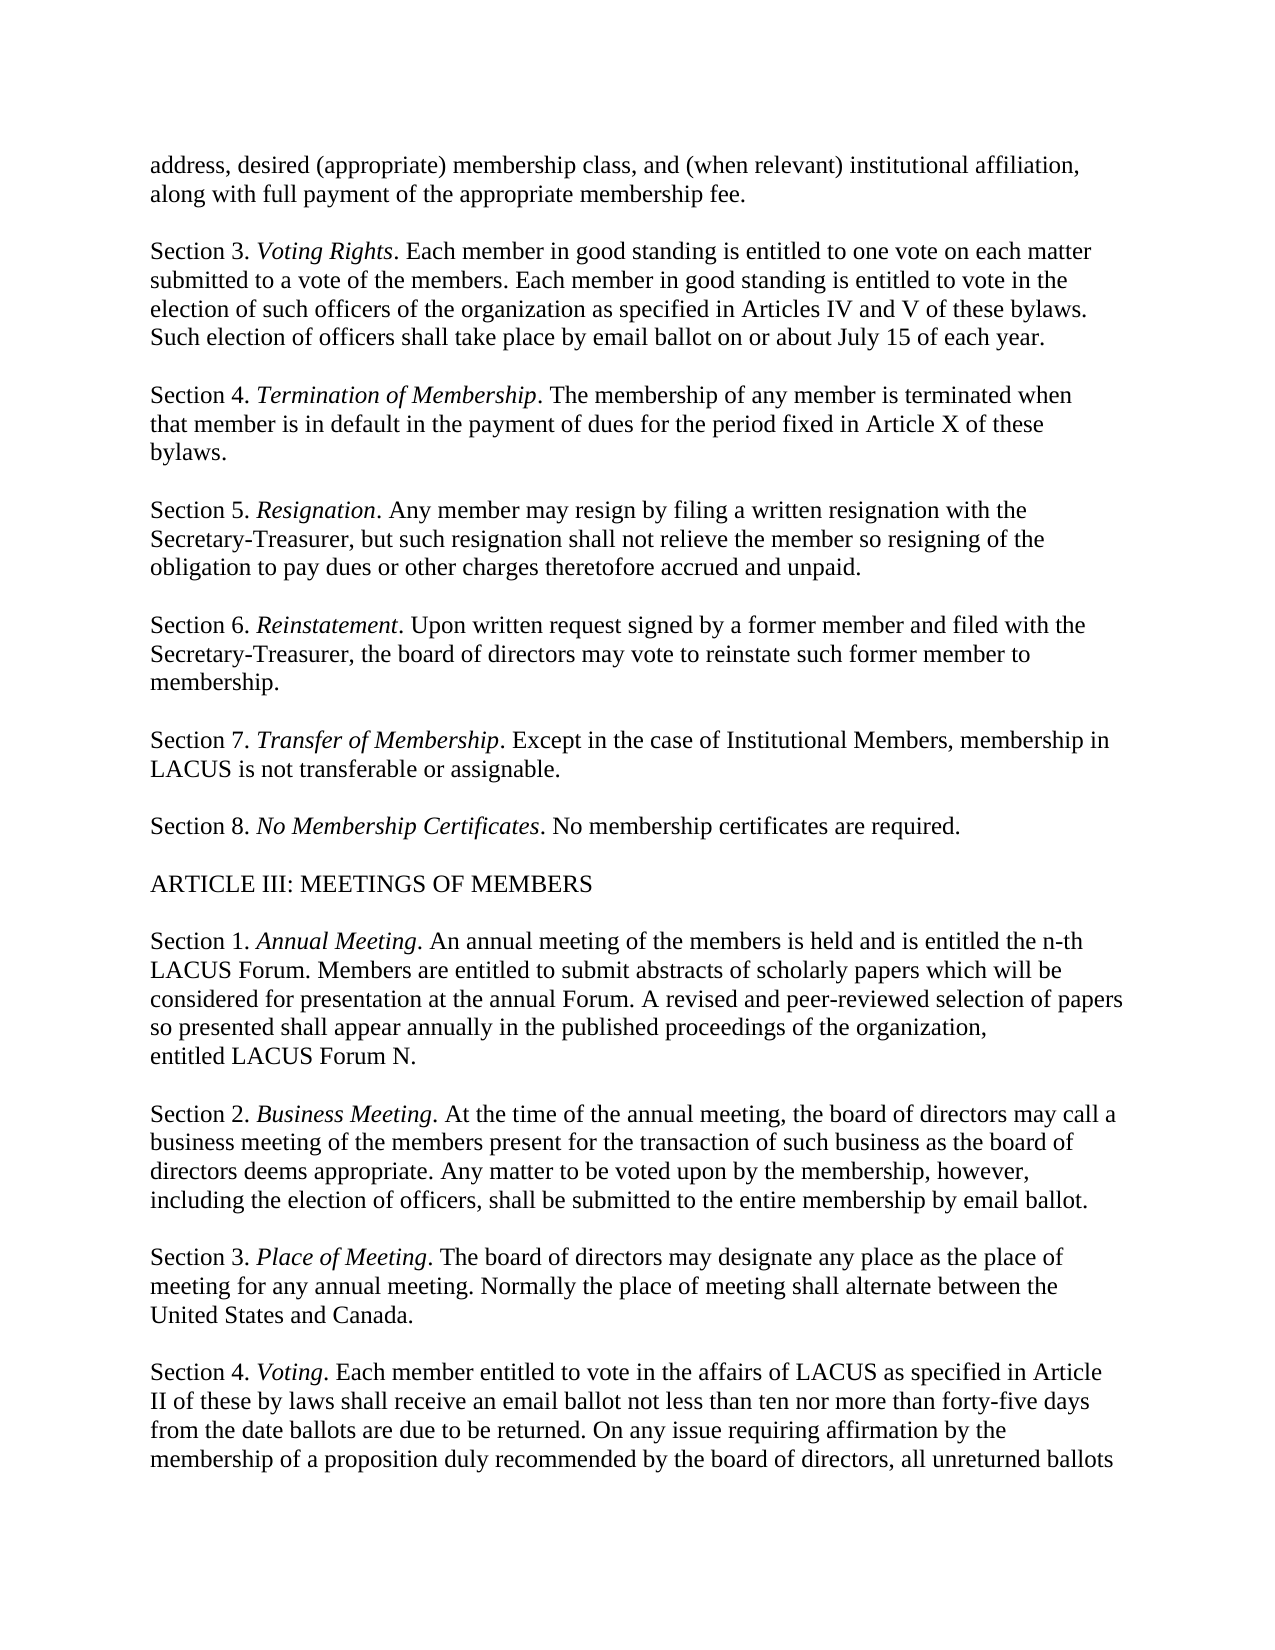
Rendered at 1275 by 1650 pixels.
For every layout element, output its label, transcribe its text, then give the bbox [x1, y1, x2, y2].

text election of such officers of the organization as specified in Articles IV and V of these bylaws. [150, 294, 1125, 322]
text Section 8. No Membership Certificates. No membership certificates are required. [150, 811, 1125, 840]
text directors deems appropriate. Any matter to be voted upon by the membership, however, [150, 1156, 1125, 1185]
text from the date ballots are due to be returned. On any issue requiring affirmation by the [150, 1415, 1125, 1444]
text along with full payment of the appropriate membership fee. [150, 179, 1125, 207]
text obligation to pay dues or other charges theretofore accrued and unpaid. [150, 552, 1125, 581]
text II of these by laws shall receive an email ballot not less than ten nor more than forty-five days [150, 1386, 1125, 1415]
text so presented shall appear annually in the published proceedings of the organization, [150, 1012, 1125, 1041]
text Section 6. Reinstatement. Upon written request signed by a former member and filed with the [150, 610, 1125, 639]
text LACUS is not transferable or assignable. [150, 754, 1125, 782]
text Section 4. Voting. Each member entitled to vote in the affairs of LACUS as specified in Article [150, 1357, 1125, 1386]
text including the election of officers, shall be submitted to the entire membership by email ballot. [150, 1185, 1125, 1214]
text submitted to a vote of the members. Each member in good standing is entitled to vote in the [150, 265, 1125, 294]
text membership. [150, 667, 1125, 696]
text LACUS Forum. Members are entitled to submit abstracts of scholarly papers which will be [150, 955, 1125, 984]
text Section 5. Resignation. Any member may resign by filing a written resignation with the [150, 495, 1125, 524]
text Secretary-Treasurer, but such resignation shall not relieve the member so resigning of the [150, 524, 1125, 552]
text considered for presentation at the annual Forum. A revised and peer-reviewed selection of papers [150, 984, 1125, 1012]
text Section 7. Transfer of Membership. Except in the case of Institutional Members, membership in [150, 725, 1125, 754]
text membership of a proposition duly recommended by the board of directors, all unreturned ballots [150, 1444, 1125, 1472]
text Section 1. Annual Meeting. An annual meeting of the members is held and is entitled the n-th [150, 926, 1125, 955]
text Such election of officers shall take place by email ballot on or about July 15 of each year. [150, 322, 1125, 351]
text Section 4. Termination of Membership. The membership of any member is terminated when [150, 380, 1125, 409]
text that member is in default in the payment of dues for the period fixed in Article X of these [150, 409, 1125, 437]
text United States and Canada. [150, 1300, 1125, 1329]
text Section 3. Voting Rights. Each member in good standing is entitled to one vote on each matter [150, 236, 1125, 265]
text address, desired (appropriate) membership class, and (when relevant) institutional affiliation, [150, 150, 1125, 179]
text Secretary-Treasurer, the board of directors may vote to reinstate such former member to [150, 639, 1125, 667]
text entitled LACUS Forum N. [150, 1041, 1125, 1070]
text ARTICLE III: MEETINGS OF MEMBERS [150, 869, 1125, 897]
text Section 3. Place of Meeting. The board of directors may designate any place as the place of [150, 1242, 1125, 1271]
text meeting for any annual meeting. Normally the place of meeting shall alternate between the [150, 1271, 1125, 1300]
text Section 2. Business Meeting. At the time of the annual meeting, the board of directors may call a business meeting of the members present for the transaction of such business as the board of [150, 1099, 1125, 1156]
text bylaws. [150, 437, 1125, 466]
